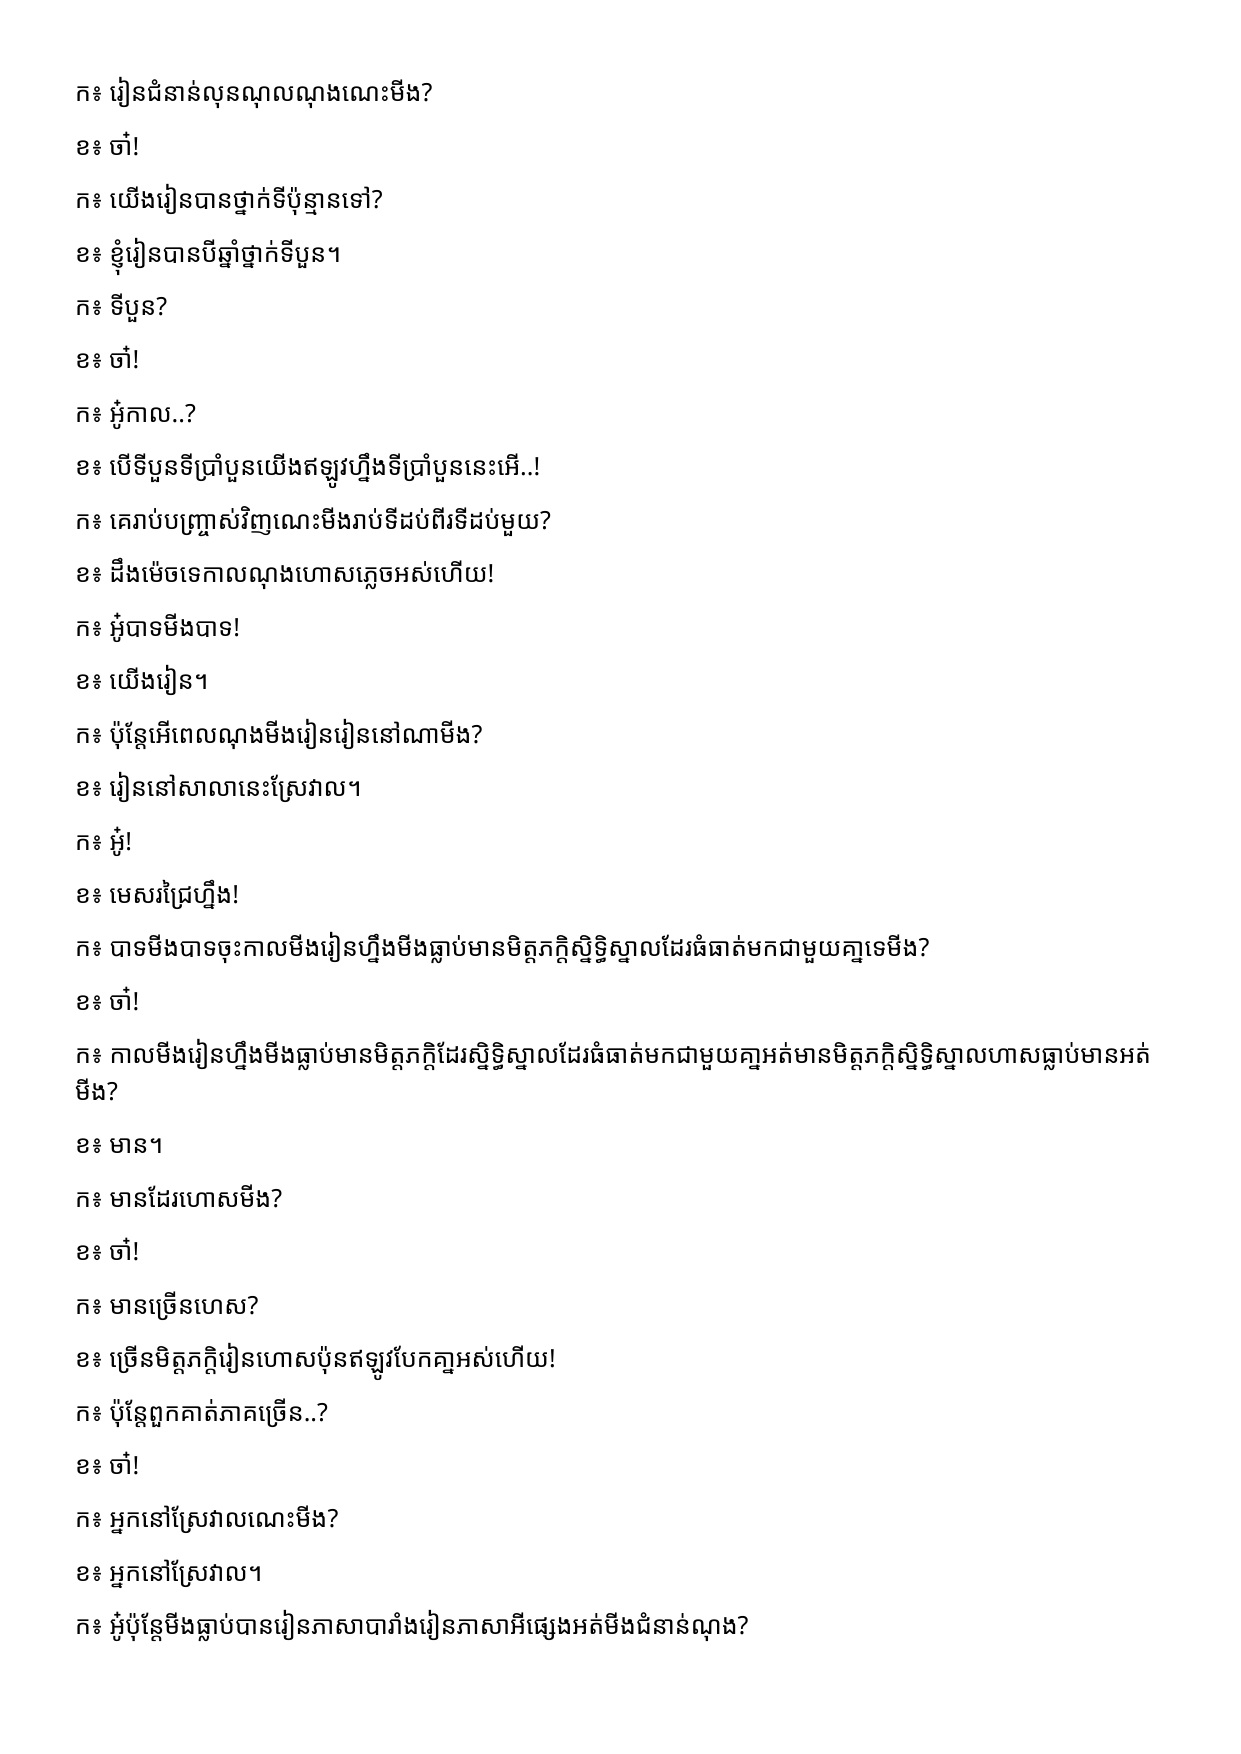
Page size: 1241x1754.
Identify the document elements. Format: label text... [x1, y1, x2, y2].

text ខ៖ ចា៎! [75, 342, 1165, 376]
text ក៖ ទីបួន? [75, 289, 1165, 323]
text ក៖ យើងរៀនបានថ្នាក់ទីប៉ុន្មានទៅ? [75, 182, 1165, 216]
text ក៖ ប៉ុន្តែអើពេលណុងមីងរៀនរៀននៅណាមីង? [75, 716, 1165, 750]
text ក៖ អូ៎ប៉ុន្តែមីងធ្លាប់បានរៀនភាសាបារាំងរៀនភាសាអីផ្សេងអត់មីងជំនាន់ណុង? [75, 1608, 1165, 1642]
text ក៖ កាលមីងរៀនហ្នឹងមីងធ្លាប់មានមិត្តភក្តិដែរស្និទ្ធិស្នាលដែរធំធាត់មកជាមួយគា្នអត់មានមិត្តភក្តិស្និទ្ធិស្នាលហាសធ្លាប់មានអត់មីង? [75, 1037, 1165, 1108]
text ក៖ ប៉ុន្តែពួកគាត់ភាគច្រើន..? [75, 1394, 1165, 1428]
text ក៖ រៀនជំនាន់លុនណុលណុងណេះមីង? [75, 75, 1165, 109]
text ខ៖ ចា៎! [75, 983, 1165, 1017]
text ក៖ បាទមីងបាទចុះកាលមីងរៀនហ្នឹងមីងធ្លាប់មានមិត្តភក្តិស្និទ្ធិស្នាលដែរធំធាត់មកជាមួយគា្នទេមីង? [75, 930, 1165, 964]
text ខ៖ ចា៎! [75, 1234, 1165, 1268]
text ក៖ អូ៎! [75, 823, 1165, 857]
text ខ៖ ខ្ញុំរៀនបានបីឆ្នាំថ្នាក់ទីបួន។ [75, 235, 1165, 269]
text ខ៖ ចា៎! [75, 1448, 1165, 1482]
text ខ៖ ដឹងម៉េចទេកាលណុងហោសភ្លេចអស់ហើយ! [75, 556, 1165, 590]
text ខ៖ រៀននៅសាលានេះស្រែវាល។ [75, 770, 1165, 804]
text ខ៖ ចា៎! [75, 128, 1165, 162]
text ក៖ មានច្រើនហេស? [75, 1287, 1165, 1321]
text ក៖ អូ៎កាល..? [75, 396, 1165, 430]
text ក៖ អូ៎បាទមីងបាទ! [75, 609, 1165, 643]
text ក៖ មានដែរហោសមីង? [75, 1181, 1165, 1214]
text ខ៖ អ្នកនៅស្រែវាល។ [75, 1554, 1165, 1589]
text ខ៖ មេសរជ្រៃហ្នឹង! [75, 877, 1165, 911]
text ខ៖ បើទីបួនទីប្រាំបួនយើងឥឡូវហ្នឹងទីប្រាំបួននេះអើ..! [75, 449, 1165, 483]
text ក៖ អ្នកនៅស្រែវាលណេះមីង? [75, 1501, 1165, 1535]
text ខ៖ មាន។ [75, 1127, 1165, 1161]
text ខ៖ យើងរៀន។ [75, 663, 1165, 697]
text ខ៖ ច្រើនមិត្តភក្តិរៀនហោសប៉ុនឥឡូវបែកគា្នអស់ហើយ! [75, 1341, 1165, 1375]
text ក៖ គេរាប់បញ្រ្ចាស់វិញណេះមីងរាប់ទីដប់ពីរទីដប់មួយ? [75, 502, 1165, 537]
